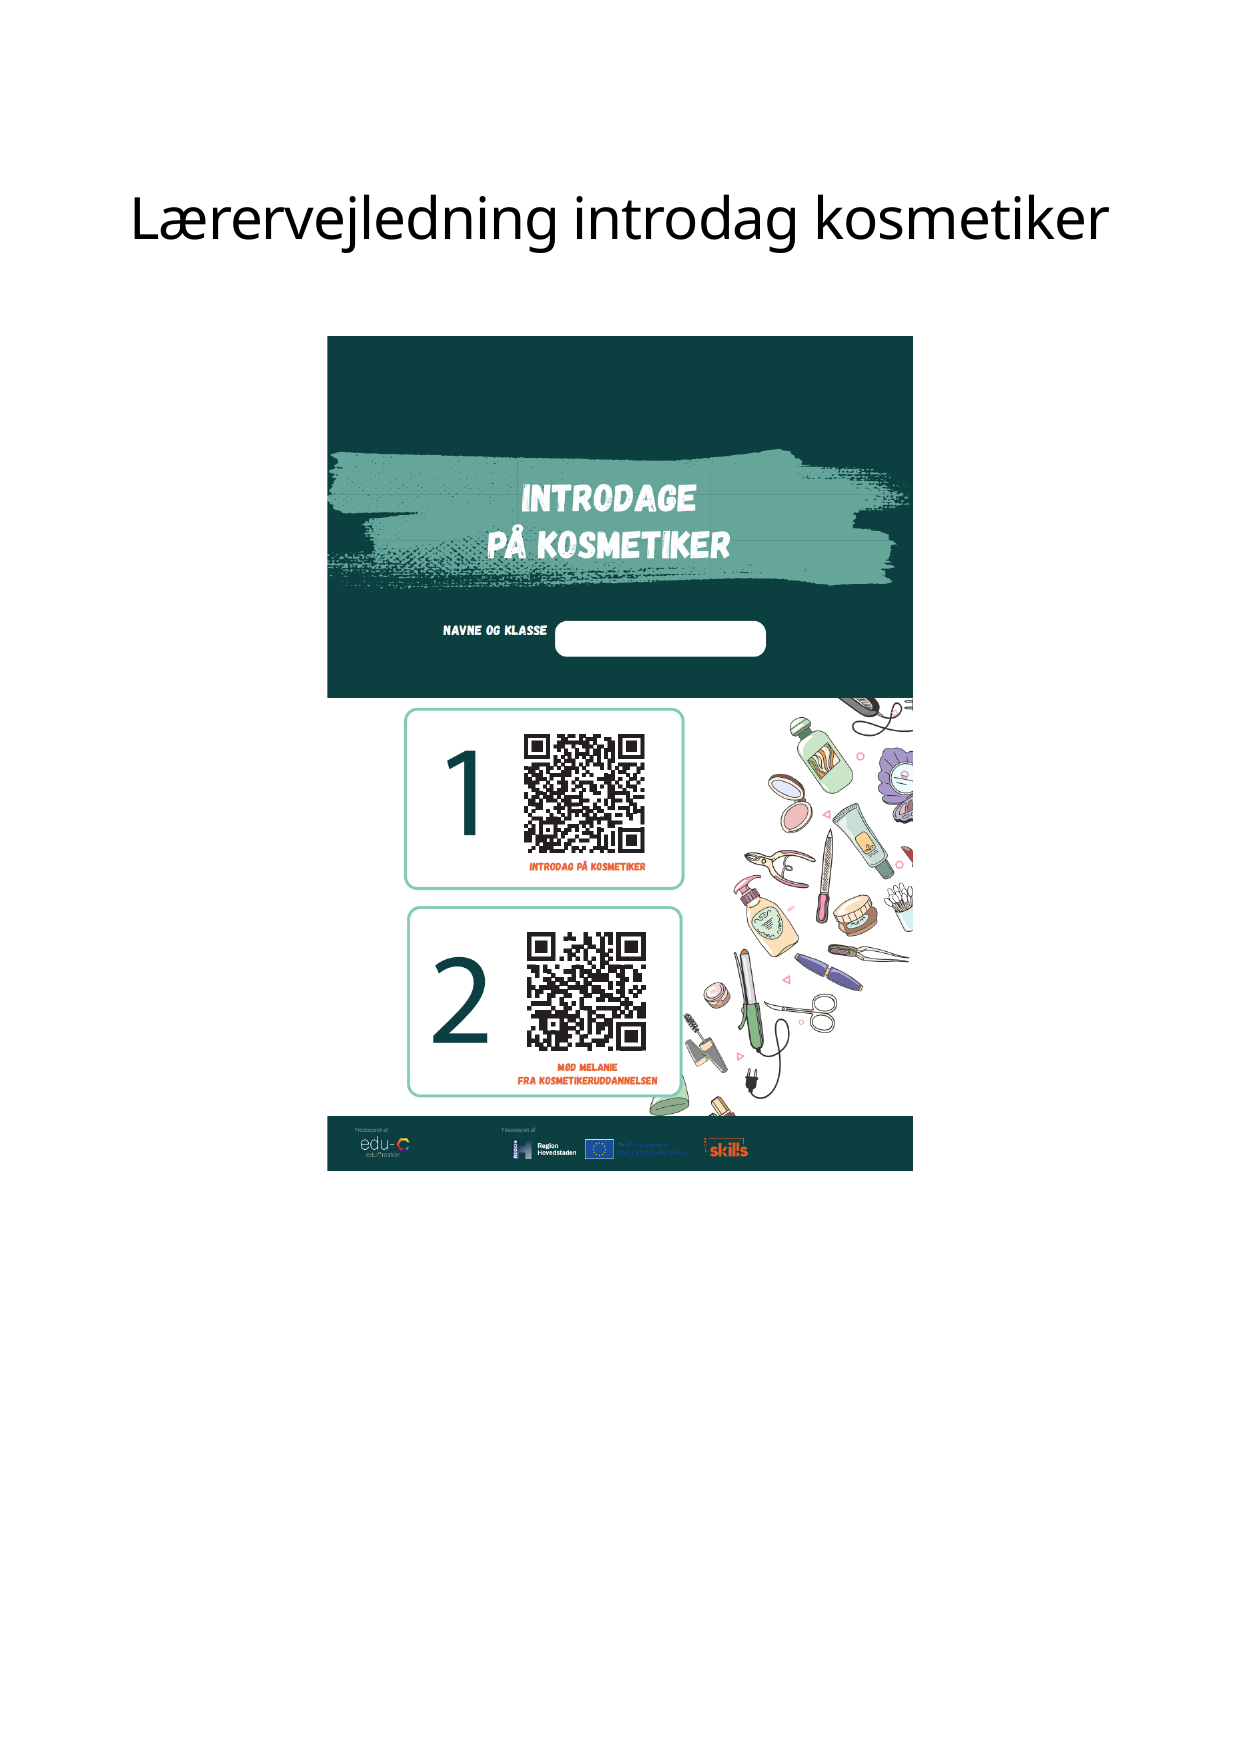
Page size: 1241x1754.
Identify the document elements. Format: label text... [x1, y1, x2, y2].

picture [327, 336, 913, 1171]
title Lærervejledning introdag kosmetiker [118, 177, 1122, 257]
